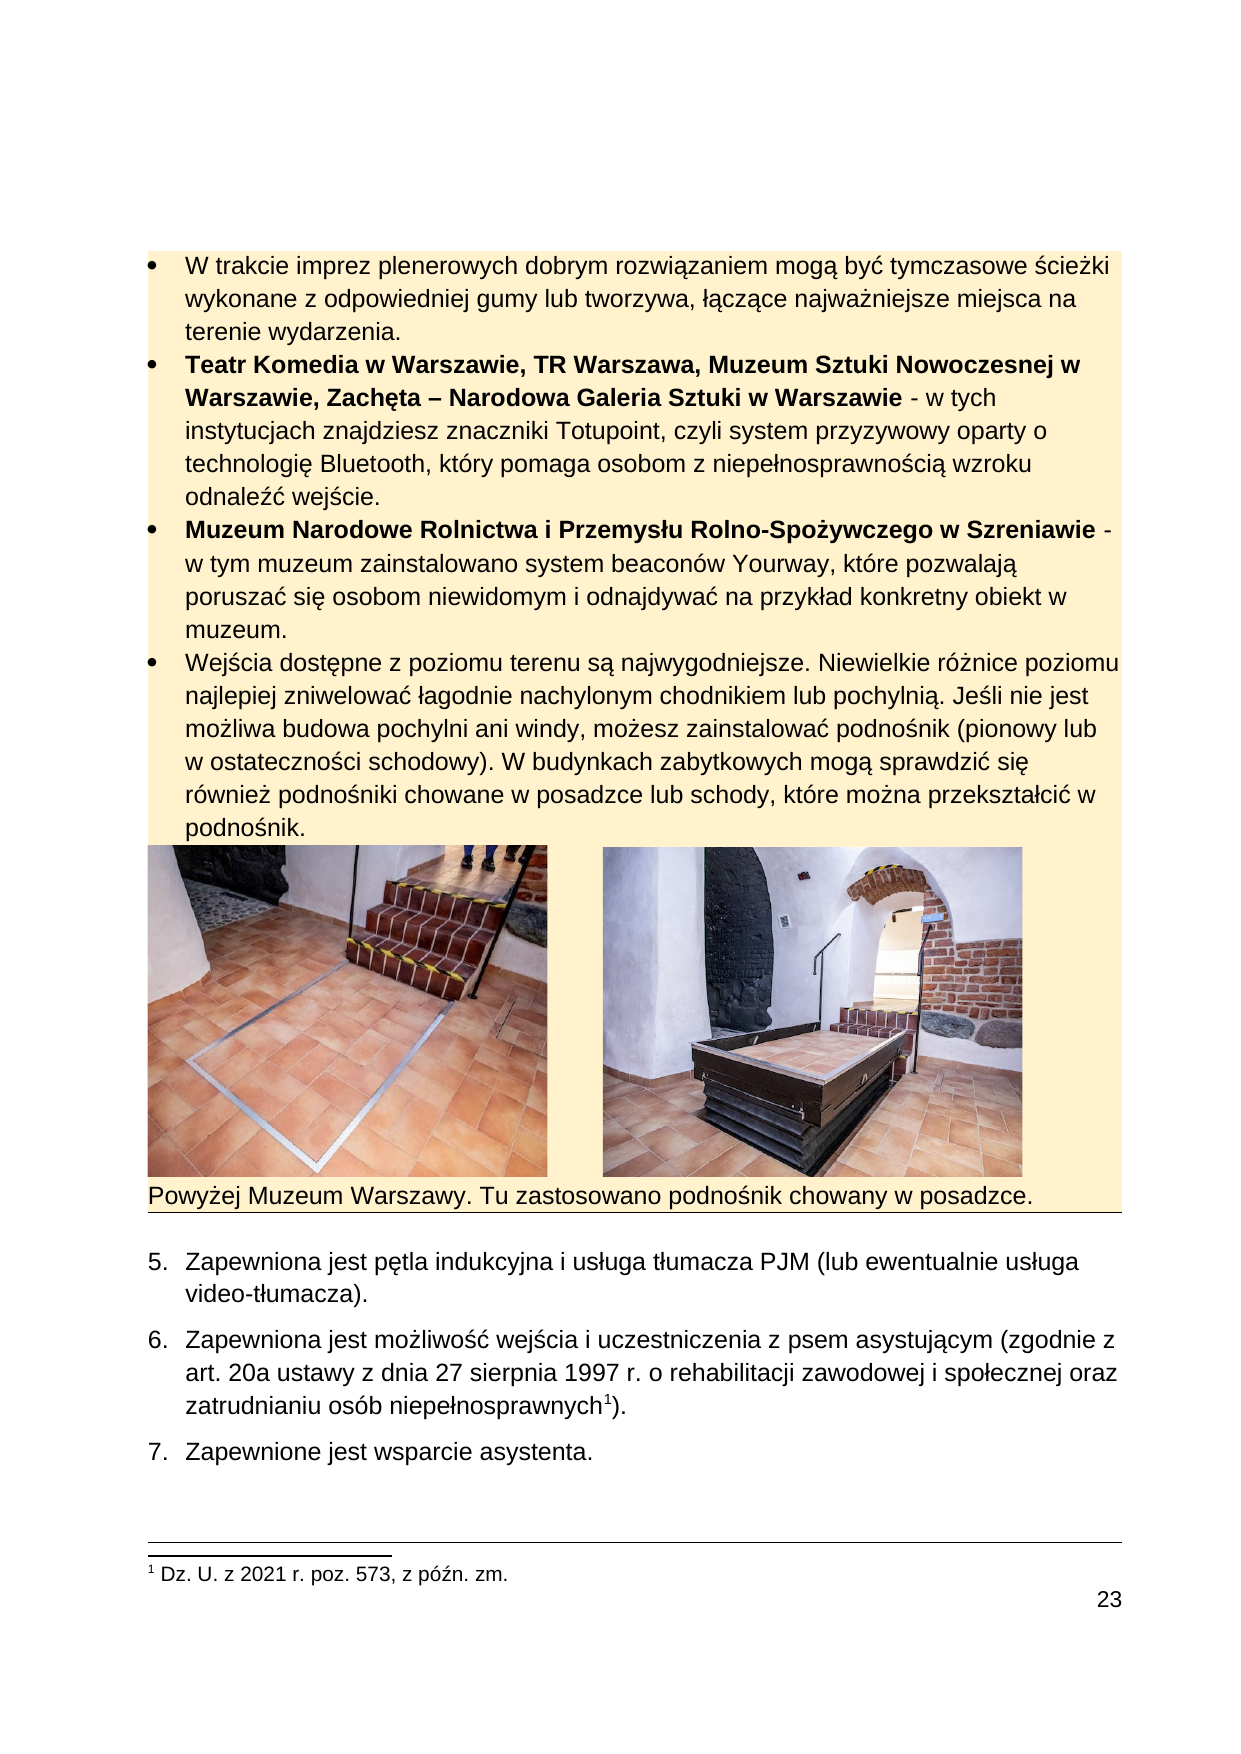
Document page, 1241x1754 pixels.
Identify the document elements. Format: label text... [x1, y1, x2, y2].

list Teatr Komedia w Warszawie, TR Warszawa, Muzeum Sztuki Nowoczesnej w Warszawie, Zachęta – Narodowa Galeria Sztuki w Warszawie - w tych instytucjach znajdziesz znaczniki Totupoint, czyli system przyzywowy oparty o technologię Bluetooth, który pomaga osobom z niepełnosprawnością wzroku odnaleźć wejście. [148, 350, 1122, 511]
list Wejścia dostępne z poziomu terenu są najwygodniejsze. Niewielkie różnice poziomu najlepiej zniwelować łagodnie nachylonym chodnikiem lub pochylnią. Jeśli nie jest możliwa budowa pochylni ani windy, możesz zainstalować podnośnik (pionowy lub w ostateczności schodowy). W budynkach zabytkowych mogą sprawdzić się również podnośniki chowane w posadzce lub schody, które można przekształcić w podnośnik. [148, 648, 1122, 842]
list Muzeum Narodowe Rolnictwa i Przemysłu Rolno-Spożywczego w Szreniawie - w tym muzeum zainstalowano system beaconów Yourway, które pozwalają poruszać się osobom niewidomym i odnajdywać na przykład konkretny obiekt w muzeum. [148, 515, 1122, 643]
list Zapewniona jest możliwość wejścia i uczestniczenia z psem asystującym (zgodnie z art. 20a ustawy z dnia 27 sierpnia 1997 r. o rehabilitacji zawodowej i społecznej oraz zatrudnianiu osób niepełnosprawnych). [148, 1325, 1122, 1420]
list Zapewniona jest pętla indukcyjna i usługa tłumacza PJM (lub ewentualnie usługa video-tłumacza). [148, 1246, 1122, 1308]
text Powyżej Muzeum Warszawy. Tu zastosowano podnośnik chowany w posadzce. [148, 1181, 1122, 1212]
list Zapewnione jest wsparcie asystenta. [148, 1437, 1122, 1465]
list W trakcie imprez plenerowych dobrym rozwiązaniem mogą być tymczasowe ścieżki wykonane z odpowiedniej gumy lub tworzywa, łączące najważniejsze miejsca na terenie wydarzenia. [148, 251, 1122, 346]
